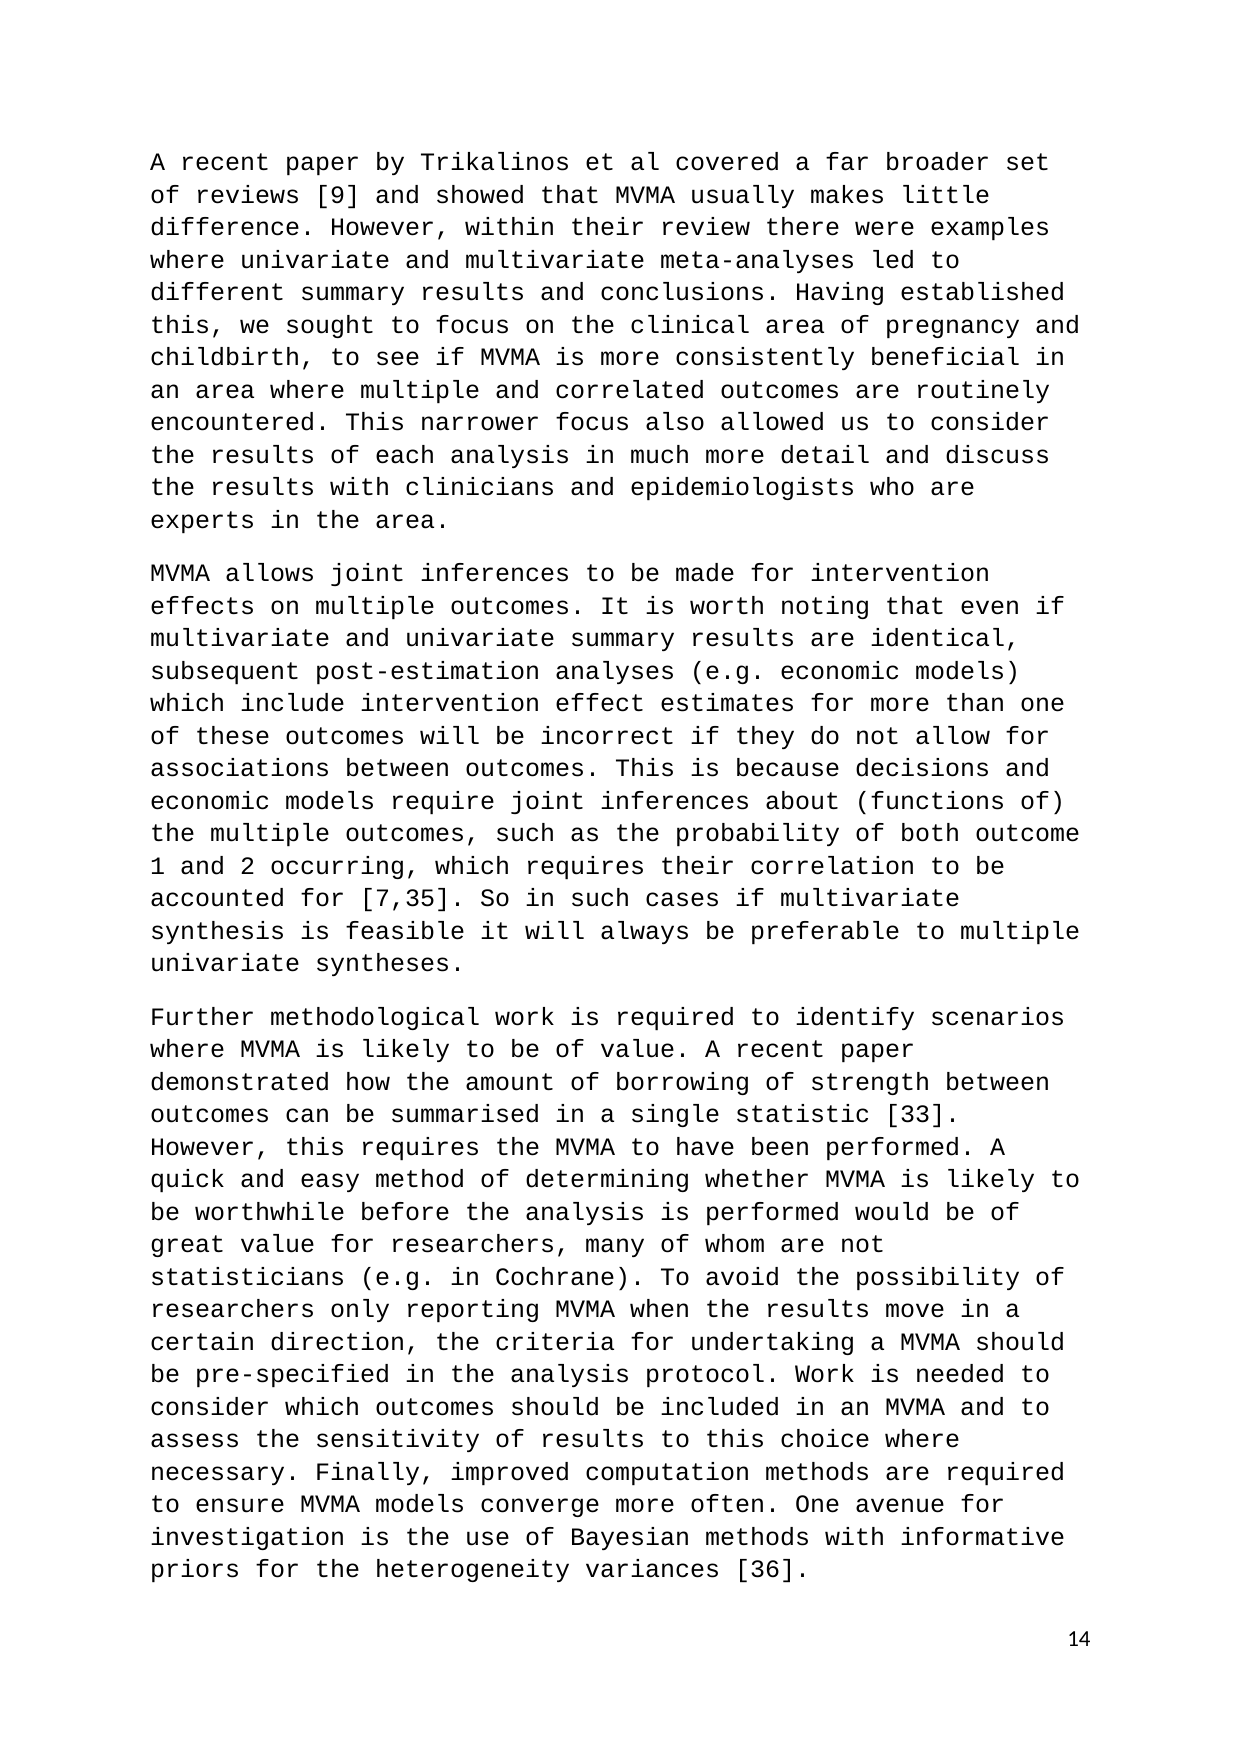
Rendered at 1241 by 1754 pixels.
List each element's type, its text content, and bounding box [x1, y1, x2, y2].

text A recent paper by Trikalinos et al covered a far broader set of reviews [9] and showed that MVMA usually makes little difference. However, within their review there were examples where univariate and multivariate meta-analyses led to different summary results and conclusions. Having established this, we sought to focus on the clinical area of pregnancy and childbirth, to see if MVMA is more consistently beneficial in an area where multiple and correlated outcomes are routinely encountered. This narrower focus also allowed us to consider the results of each analysis in much more detail and discuss the results with clinicians and epidemiologists who are experts in the area. [150, 150, 1090, 536]
text MVMA allows joint inferences to be made for intervention effects on multiple outcomes. It is worth noting that even if multivariate and univariate summary results are identical, subsequent post-estimation analyses (e.g. economic models) which include intervention effect estimates for more than one of these outcomes will be incorrect if they do not allow for associations between outcomes. This is because decisions and economic models require joint inferences about (functions of) the multiple outcomes, such as the probability of both outcome 1 and 2 occurring, which requires their correlation to be accounted for [7,35]. So in such cases if multivariate synthesis is feasible it will always be preferable to multiple univariate syntheses. [150, 561, 1090, 979]
text Further methodological work is required to identify scenarios where MVMA is likely to be of value. A recent paper demonstrated how the amount of borrowing of strength between outcomes can be summarised in a single statistic [33]. However, this requires the MVMA to have been performed. A quick and easy method of determining whether MVMA is likely to be worthwhile before the analysis is performed would be of great value for researchers, many of whom are not statisticians (e.g. in Cochrane). To avoid the possibility of researchers only reporting MVMA when the results move in a certain direction, the criteria for undertaking a MVMA should be pre-specified in the analysis protocol. Work is needed to consider which outcomes should be included in an MVMA and to assess the sensitivity of results to this choice where necessary. Finally, improved computation methods are required to ensure MVMA models converge more often. One avenue for investigation is the use of Bayesian methods with informative priors for the heterogeneity variances [36]. [150, 1004, 1090, 1585]
